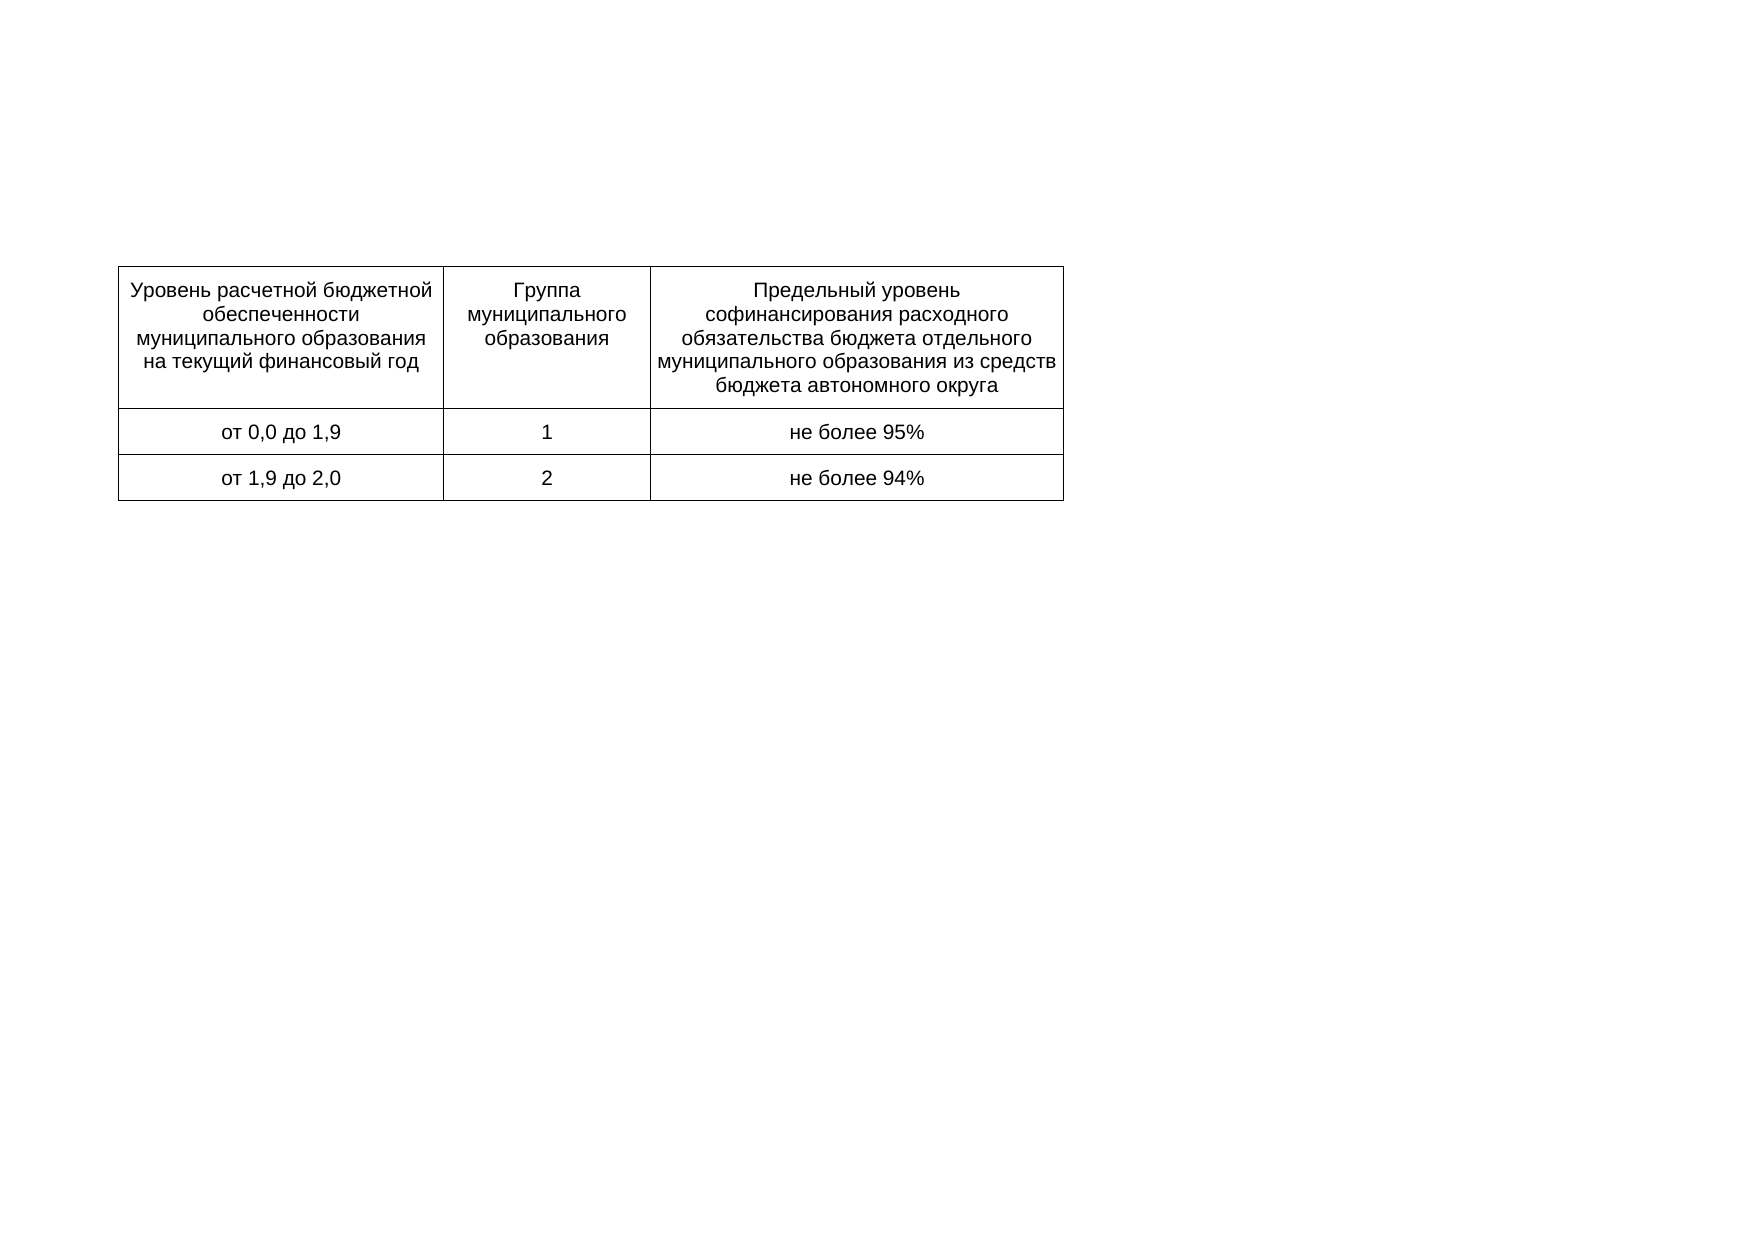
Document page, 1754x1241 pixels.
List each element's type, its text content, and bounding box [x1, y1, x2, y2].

table_cell от 1,9 до 2,0 [119, 455, 443, 500]
table_header Предельный уровень софинансирования расходного обязательства бюджета отдельного муниципального образования из средств бюджета автономного округа [651, 267, 1063, 408]
table_header Уровень расчетной бюджетной обеспеченности муниципального образования на текущий финансовый год [119, 267, 443, 408]
table_cell 1 [444, 409, 650, 454]
table_cell от 0,0 до 1,9 [119, 409, 443, 454]
table_cell 2 [444, 455, 650, 500]
table_header Группа муниципального образования [444, 267, 650, 408]
table_cell не более 94% [651, 455, 1063, 500]
table_cell не более 95% [651, 409, 1063, 454]
